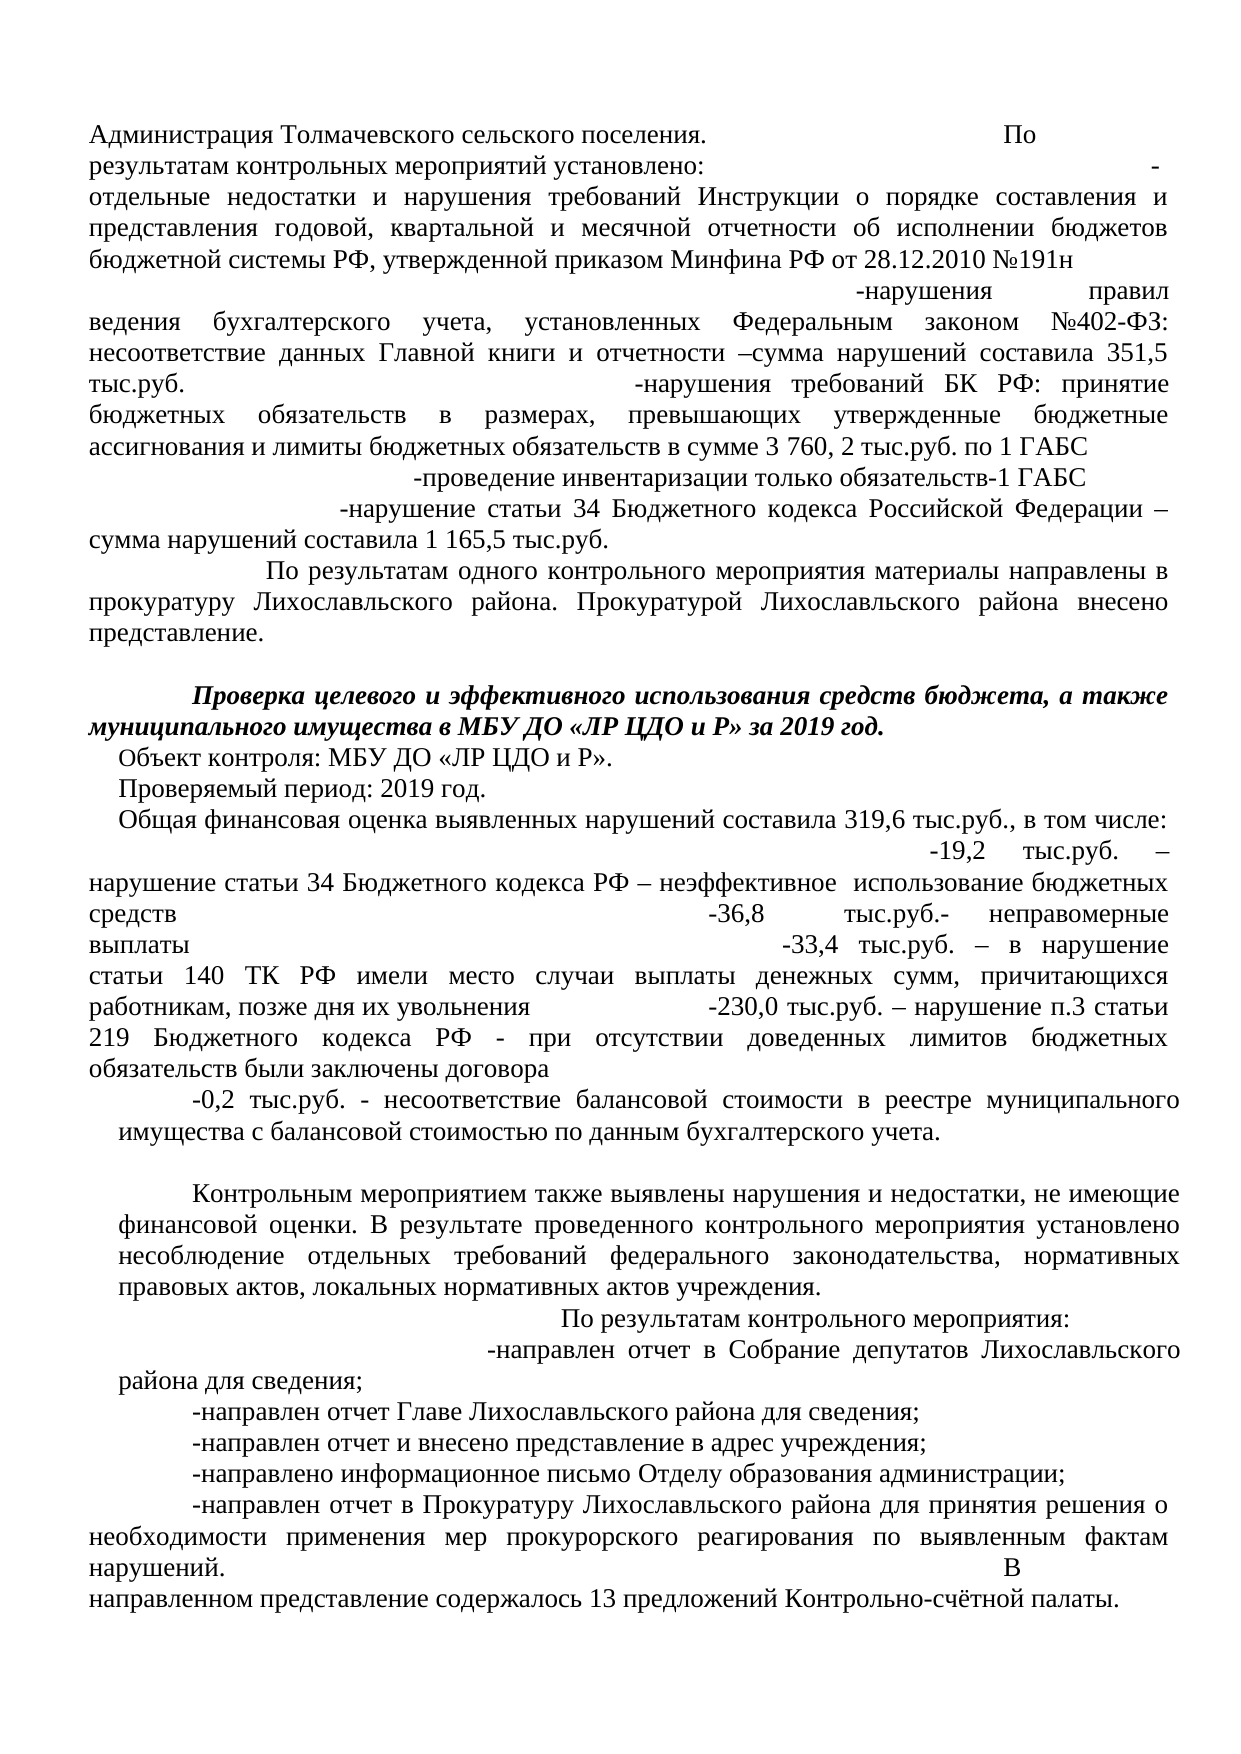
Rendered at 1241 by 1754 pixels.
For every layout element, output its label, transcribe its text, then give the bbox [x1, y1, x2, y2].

text Проверка целевого и эффективного использования средств бюджета, а также муниципального имущества в МБУ ДО «ЛР ЦДО и Р» за 2019 год. Объект контроля: МБУ ДО «ЛР ЦДО и Р». Проверяемый период: 2019 год. Общая финансовая оценка выявленных нарушений составила 319,6 тыс.руб., в том числе: -19,2 тыс.руб. – нарушение статьи 34 Бюджетного кодекса РФ – неэффективное использование бюджетных средств -36,8 тыс.руб.- неправомерные выплаты -33,4 тыс.руб. – в нарушение статьи 140 ТК РФ имели место случаи выплаты денежных сумм, причитающихся работникам, позже дня их увольнения -230,0 тыс.руб. – нарушение п.3 статьи 219 Бюджетного кодекса РФ - при отсутствии доведенных лимитов бюджетных обязательств были заключены договора [89, 679, 1169, 1084]
text -направлен отчет в Прокуратуру Лихославльского района для принятия решения о необходимости применения мер прокурорского реагирования по выявленным фактам нарушений. В направленном представление содержалось 13 предложений Контрольно-счётной палаты. [89, 1488, 1169, 1613]
text -направлено информационное письмо Отделу образования администрации; [162, 1457, 1169, 1488]
text -0,2 тыс.руб. - несоответствие балансовой стоимости в реестре муниципального имущества с балансовой стоимостью по данным бухгалтерского учета. [118, 1084, 1181, 1146]
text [89, 118, 1169, 648]
text Контрольным мероприятием также выявлены нарушения и недостатки, не имеющие финансовой оценки. В результате проведенного контрольного мероприятия установлено несоблюдение отдельных требований федерального законодательства, нормативных правовых актов, локальных нормативных актов учреждения. По результатам контрольного мероприятия: -направлен отчет в Собрание депутатов Лихославльского района для сведения; -направлен отчет Главе Лихославльского района для сведения; -направлен отчет и внесено представление в адрес учреждения; [118, 1177, 1181, 1457]
